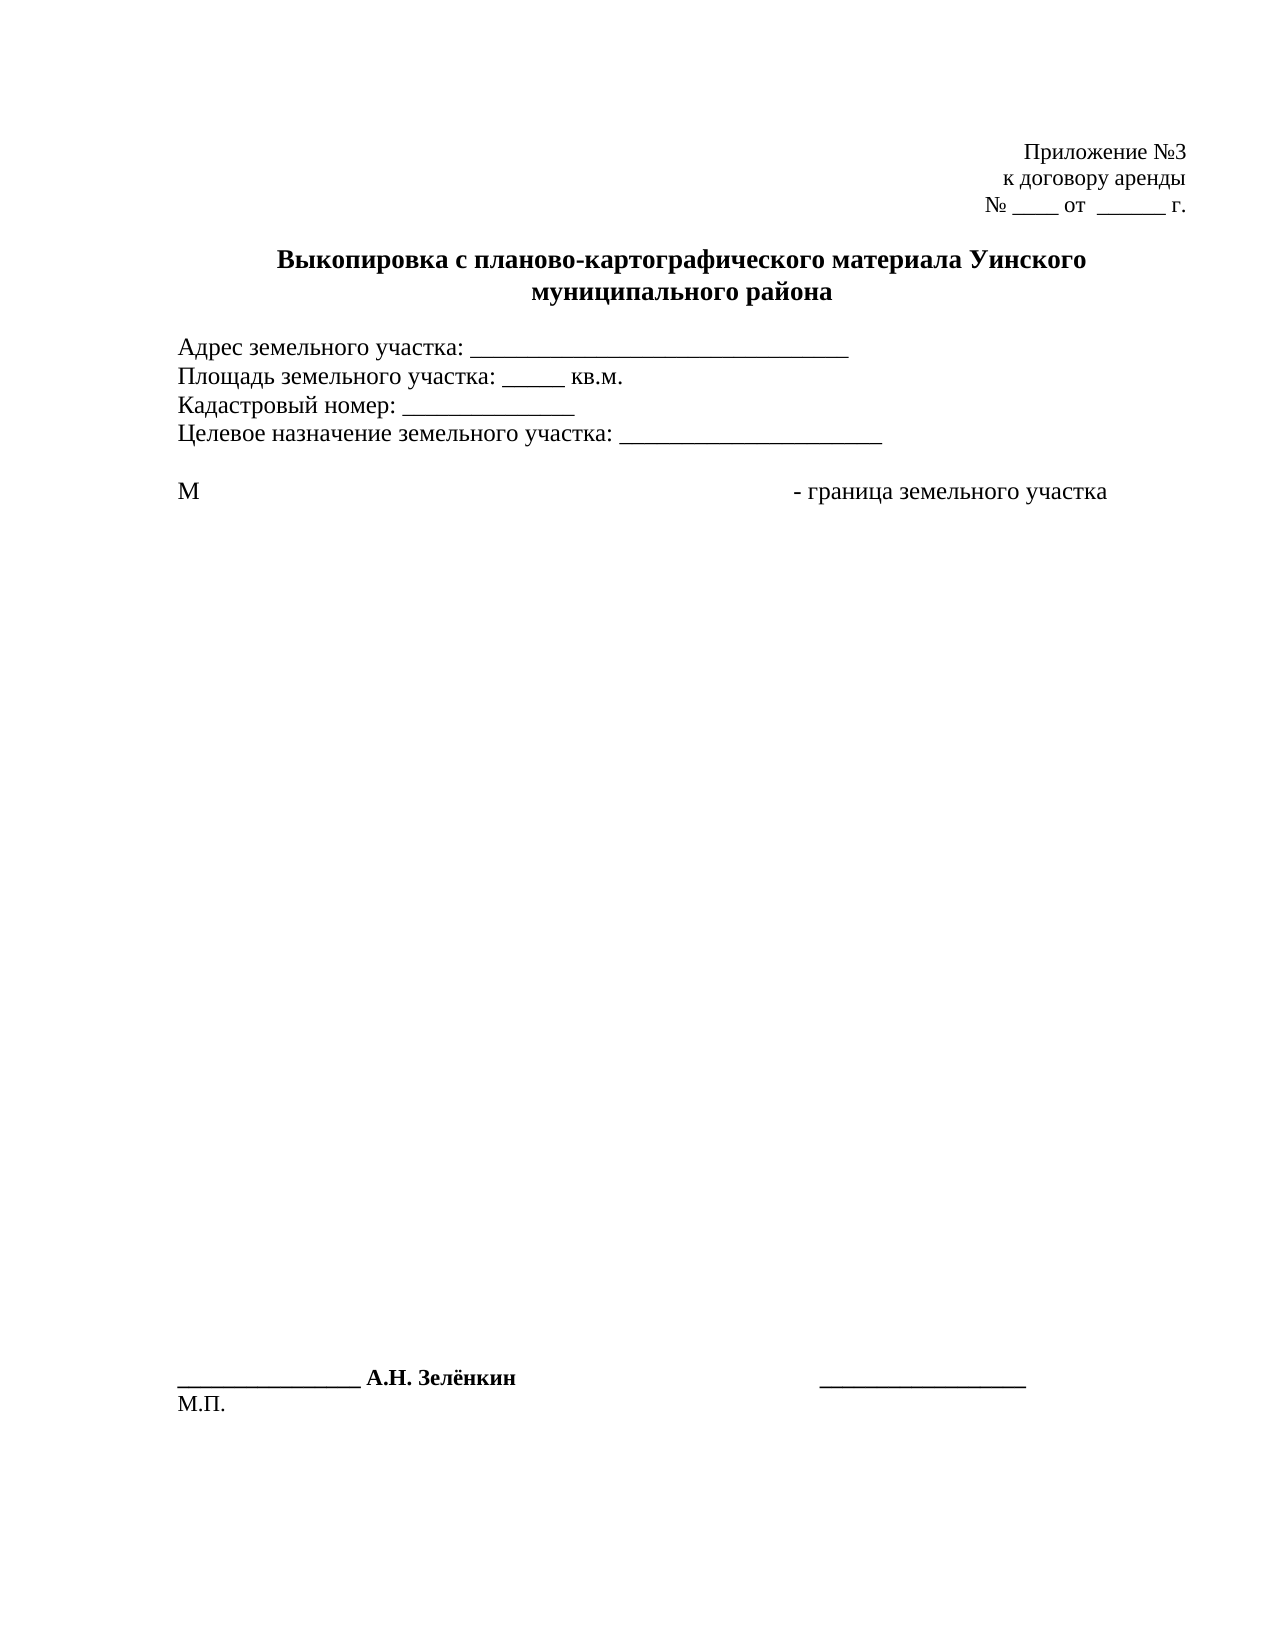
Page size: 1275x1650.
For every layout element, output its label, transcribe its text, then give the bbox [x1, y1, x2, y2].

text Выкопировка с планово-картографического материала Уинского муниципального района [177, 243, 1186, 306]
text Площадь земельного участка: _____ кв.м. [177, 361, 1186, 390]
text Приложение №3 [177, 138, 1186, 164]
text Адрес земельного участка: _________________________________ [177, 332, 1186, 361]
text М - граница земельного участка [177, 476, 1186, 505]
text Кадастровый номер: _______________ [177, 390, 1186, 418]
text М.П. [177, 1390, 1186, 1417]
text к договору аренды [177, 164, 1186, 191]
text № ____ от ______ г. [177, 191, 1186, 217]
text ________________ А.Н. Зелёнкин __________________ [177, 1364, 1186, 1390]
text Целевое назначение земельного участка: _____________________ [177, 418, 1186, 447]
